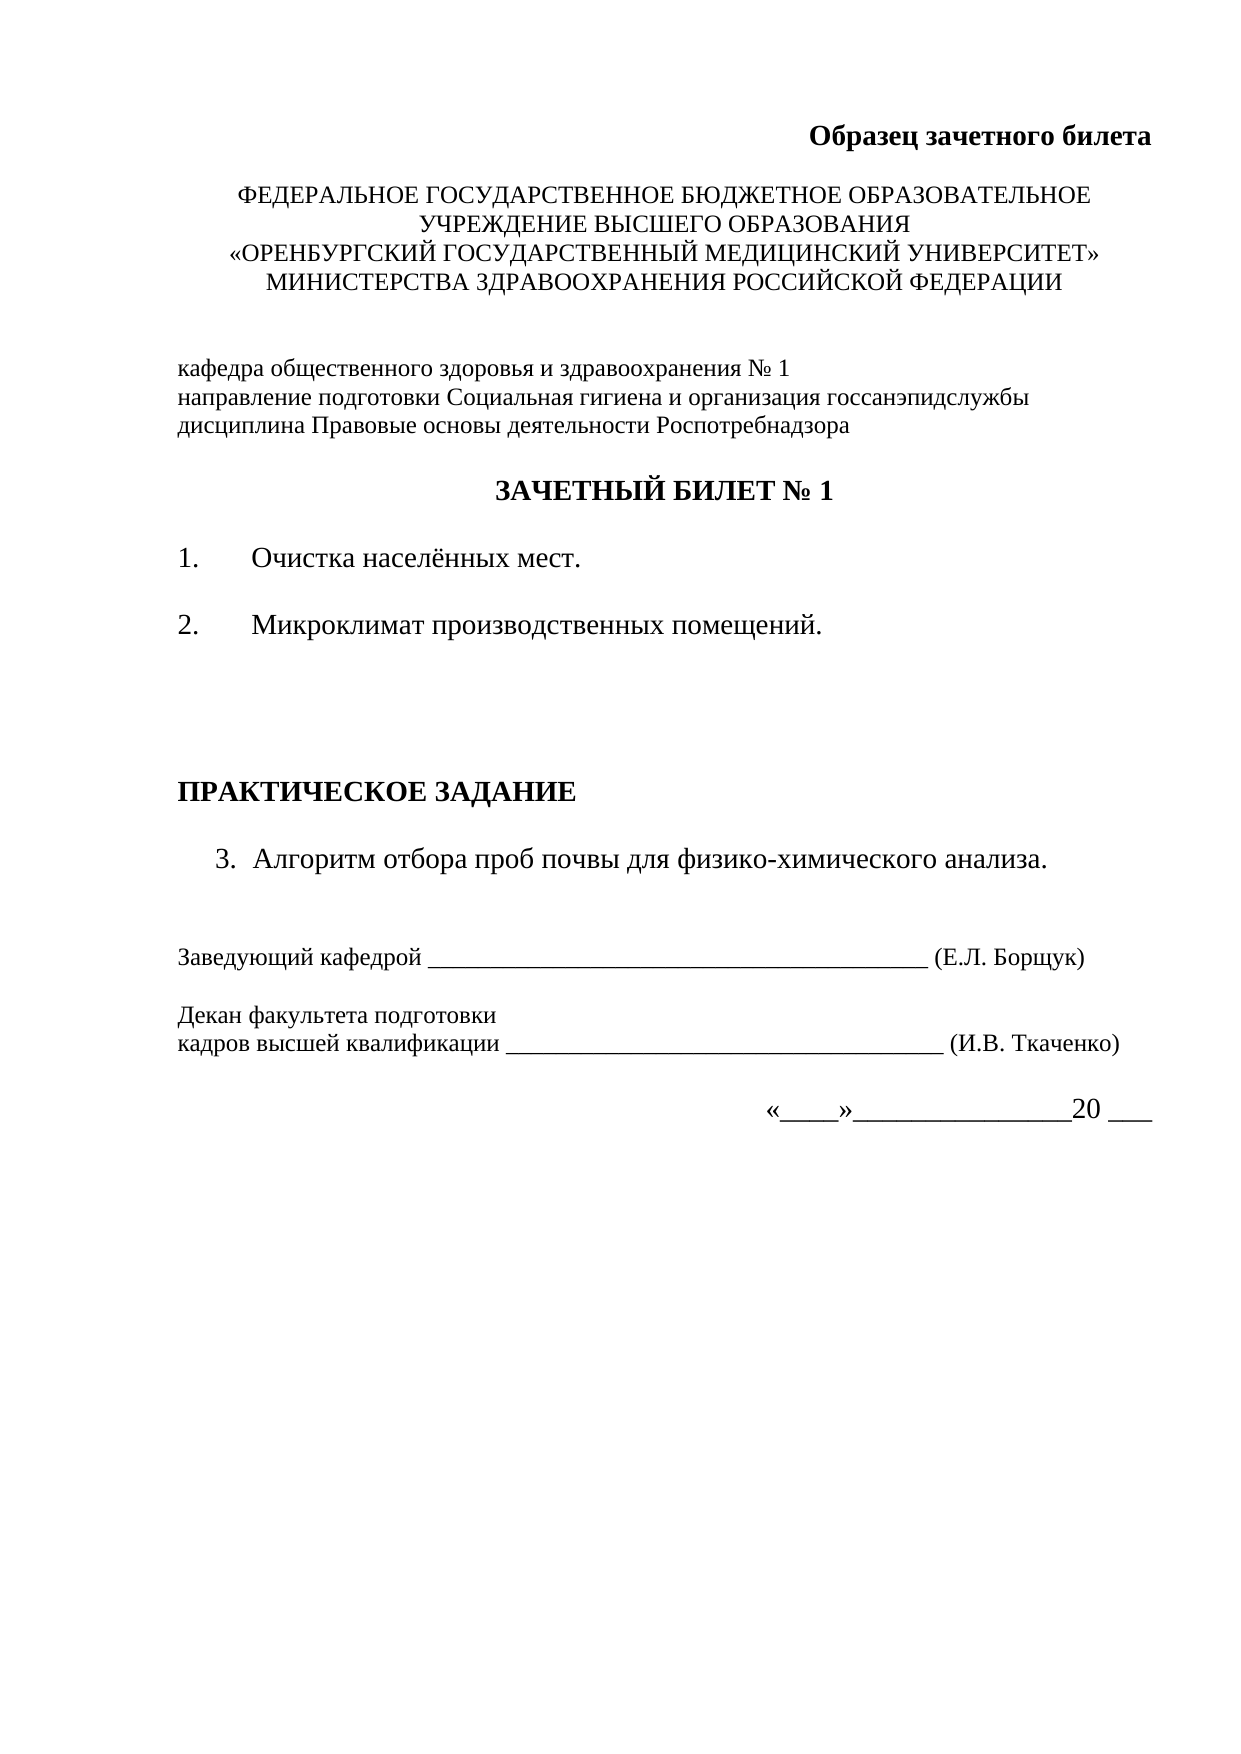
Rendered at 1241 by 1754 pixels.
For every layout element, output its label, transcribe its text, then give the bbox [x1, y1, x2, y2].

text кадров высшей квалификации ___________________________________ (И.В. Ткаченко) [177, 1028, 1152, 1057]
text Декан факультета подготовки [177, 1000, 1152, 1028]
text ПРАКТИЧЕСКОЕ ЗАДАНИЕ [177, 774, 1152, 808]
text ЗАЧЕТНЫЙ БИЛЕТ № 1 [177, 473, 1152, 506]
list Образец зачетного билета [177, 118, 1152, 152]
list Алгоритм отбора проб почвы для физико-химического анализа. [215, 842, 1152, 875]
text «____»_______________20 ___ [252, 1091, 1152, 1124]
text дисциплина Правовые основы деятельности Роспотребнадзора [177, 410, 1152, 439]
text кафедра общественного здоровья и здравоохранения № 1 [177, 353, 1152, 382]
list Очистка населённых мест. [177, 540, 1152, 573]
text «ОРЕНБУРГСКИЙ ГОСУДАРСТВЕННЫЙ МЕДИЦИНСКИЙ УНИВЕРСИТЕТ» МИНИСТЕРСТВА ЗДРАВООХРАНЕНИЯ РОССИЙСКОЙ ФЕДЕРАЦИИ [177, 238, 1152, 295]
text направление подготовки Социальная гигиена и организация госсанэпидслужбы [177, 382, 1152, 410]
text ФЕДЕРАЛЬНОЕ ГОСУДАРСТВЕННОЕ БЮДЖЕТНОЕ ОБРАЗОВАТЕЛЬНОЕ УЧРЕЖДЕНИЕ ВЫСШЕГО ОБРАЗОВАНИЯ [177, 180, 1152, 238]
list Микроклимат производственных помещений. [177, 607, 1152, 640]
text Заведующий кафедрой ________________________________________ (Е.Л. Борщук) [177, 942, 1152, 971]
